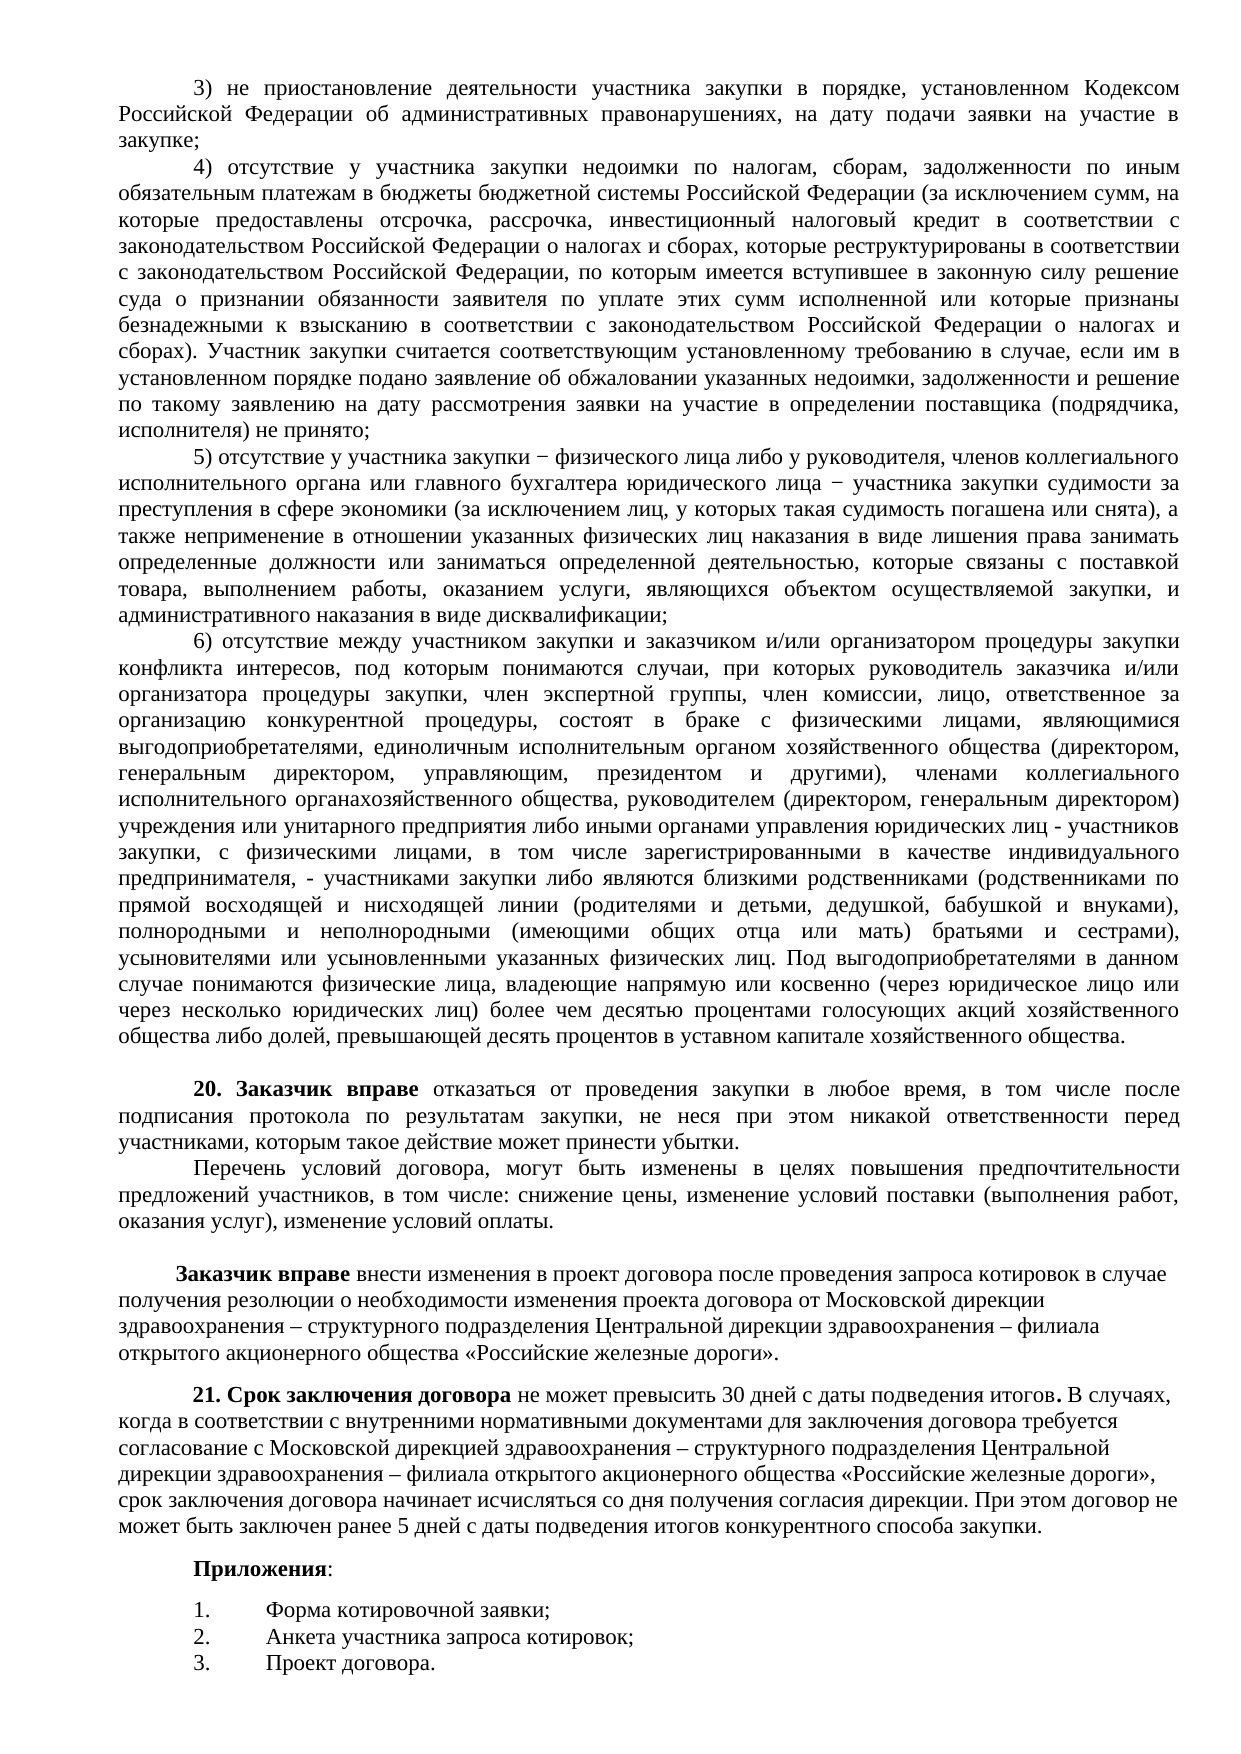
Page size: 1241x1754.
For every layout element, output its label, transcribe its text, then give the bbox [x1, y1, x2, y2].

text 20. Заказчик вправе отказаться от проведения закупки в любое время, в том числе после подписания протокола по результатам закупки, не неся при этом никакой ответственности перед участниками, которым такое действие может принести убытки. [118, 1075, 1181, 1154]
list Анкета участника запроса котировок; [118, 1623, 1181, 1649]
list Проект договора. [118, 1649, 1181, 1676]
text 6) отсутствие между участником закупки и заказчиком и/или организатором процедуры закупки конфликта интересов, под которым понимаются случаи, при которых руководитель заказчика и/или организатора процедуры закупки, член экспертной группы, член комиссии, лицо, ответственное за организацию конкурентной процедуры, состоят в браке с физическими лицами, являющимися выгодоприобретателями, единоличным исполнительным органом хозяйственного общества (директором, генеральным директором, управляющим, президентом и другими), членами коллегиального исполнительного органахозяйственного общества, руководителем (директором, генеральным директором) учреждения или унитарного предприятия либо иными органами управления юридических лиц - участников закупки, с физическими лицами, в том числе зарегистрированными в качестве индивидуального предпринимателя, - участниками закупки либо являются близкими родственниками (родственниками по прямой восходящей и нисходящей линии (родителями и детьми, дедушкой, бабушкой и внуками), полнородными и неполнородными (имеющими общих отца или мать) братьями и сестрами), усыновителями или усыновленными указанных физических лиц. Под выгодоприобретателями в данном случае понимаются физические лица, владеющие напрямую или косвенно (через юридическое лицо или через несколько юридических лиц) более чем десятью процентами голосующих акций хозяйственного общества либо долей, превышающей десять процентов в уставном капитале хозяйственного общества. [118, 627, 1181, 1049]
text Заказчик вправе внести изменения в проект договора после проведения запроса котировок в случае получения резолюции о необходимости изменения проекта договора от Московской дирекции здравоохранения – структурного подразделения Центральной дирекции здравоохранения – филиала открытого акционерного общества «Российские железные дороги». [118, 1260, 1181, 1365]
text 5) отсутствие у участника закупки − физического лица либо у руководителя, членов коллегиального исполнительного органа или главного бухгалтера юридического лица − участника закупки судимости за преступления в сфере экономики (за исключением лиц, у которых такая судимость погашена или снята), а также неприменение в отношении указанных физических лиц наказания в виде лишения права занимать определенные должности или заниматься определенной деятельностью, которые связаны с поставкой товара, выполнением работы, оказанием услуги, являющихся объектом осуществляемой закупки, и административного наказания в виде дисквалификации; [118, 443, 1181, 627]
text Перечень условий договора, могут быть изменены в целях повышения предпочтительности предложений участников, в том числе: снижение цены, изменение условий поставки (выполнения работ, оказания услуг), изменение условий оплаты. [118, 1154, 1181, 1233]
text 3) не приостановление деятельности участника закупки в порядке, установленном Кодексом Российской Федерации об административных правонарушениях, на дату подачи заявки на участие в закупке; [118, 74, 1181, 153]
text 21. Срок заключения договора не может превысить 30 дней с даты подведения итогов. В случаях, когда в соответствии с внутренними нормативными документами для заключения договора требуется согласование с Московской дирекцией здравоохранения – структурного подразделения Центральной дирекции здравоохранения – филиала открытого акционерного общества «Российские железные дороги», срок заключения договора начинает исчисляться со дня получения согласия дирекции. При этом договор не может быть заключен ранее 5 дней с даты подведения итогов конкурентного способа закупки. [118, 1381, 1181, 1539]
list Форма котировочной заявки; [118, 1597, 1181, 1623]
text 4) отсутствие у участника закупки недоимки по налогам, сборам, задолженности по иным обязательным платежам в бюджеты бюджетной системы Российской Федерации (за исключением сумм, на которые предоставлены отсрочка, рассрочка, инвестиционный налоговый кредит в соответствии с законодательством Российской Федерации о налогах и сборах, которые реструктурированы в соответствии с законодательством Российской Федерации, по которым имеется вступившее в законную силу решение суда о признании обязанности заявителя по уплате этих сумм исполненной или которые признаны безнадежными к взысканию в соответствии с законодательством Российской Федерации о налогах и сборах). Участник закупки считается соответствующим установленному требованию в случае, если им в установленном порядке подано заявление об обжаловании указанных недоимки, задолженности и решение по такому заявлению на дату рассмотрения заявки на участие в определении поставщика (подрядчика, исполнителя) не принято; [118, 153, 1181, 443]
text Приложения: [118, 1554, 1181, 1581]
